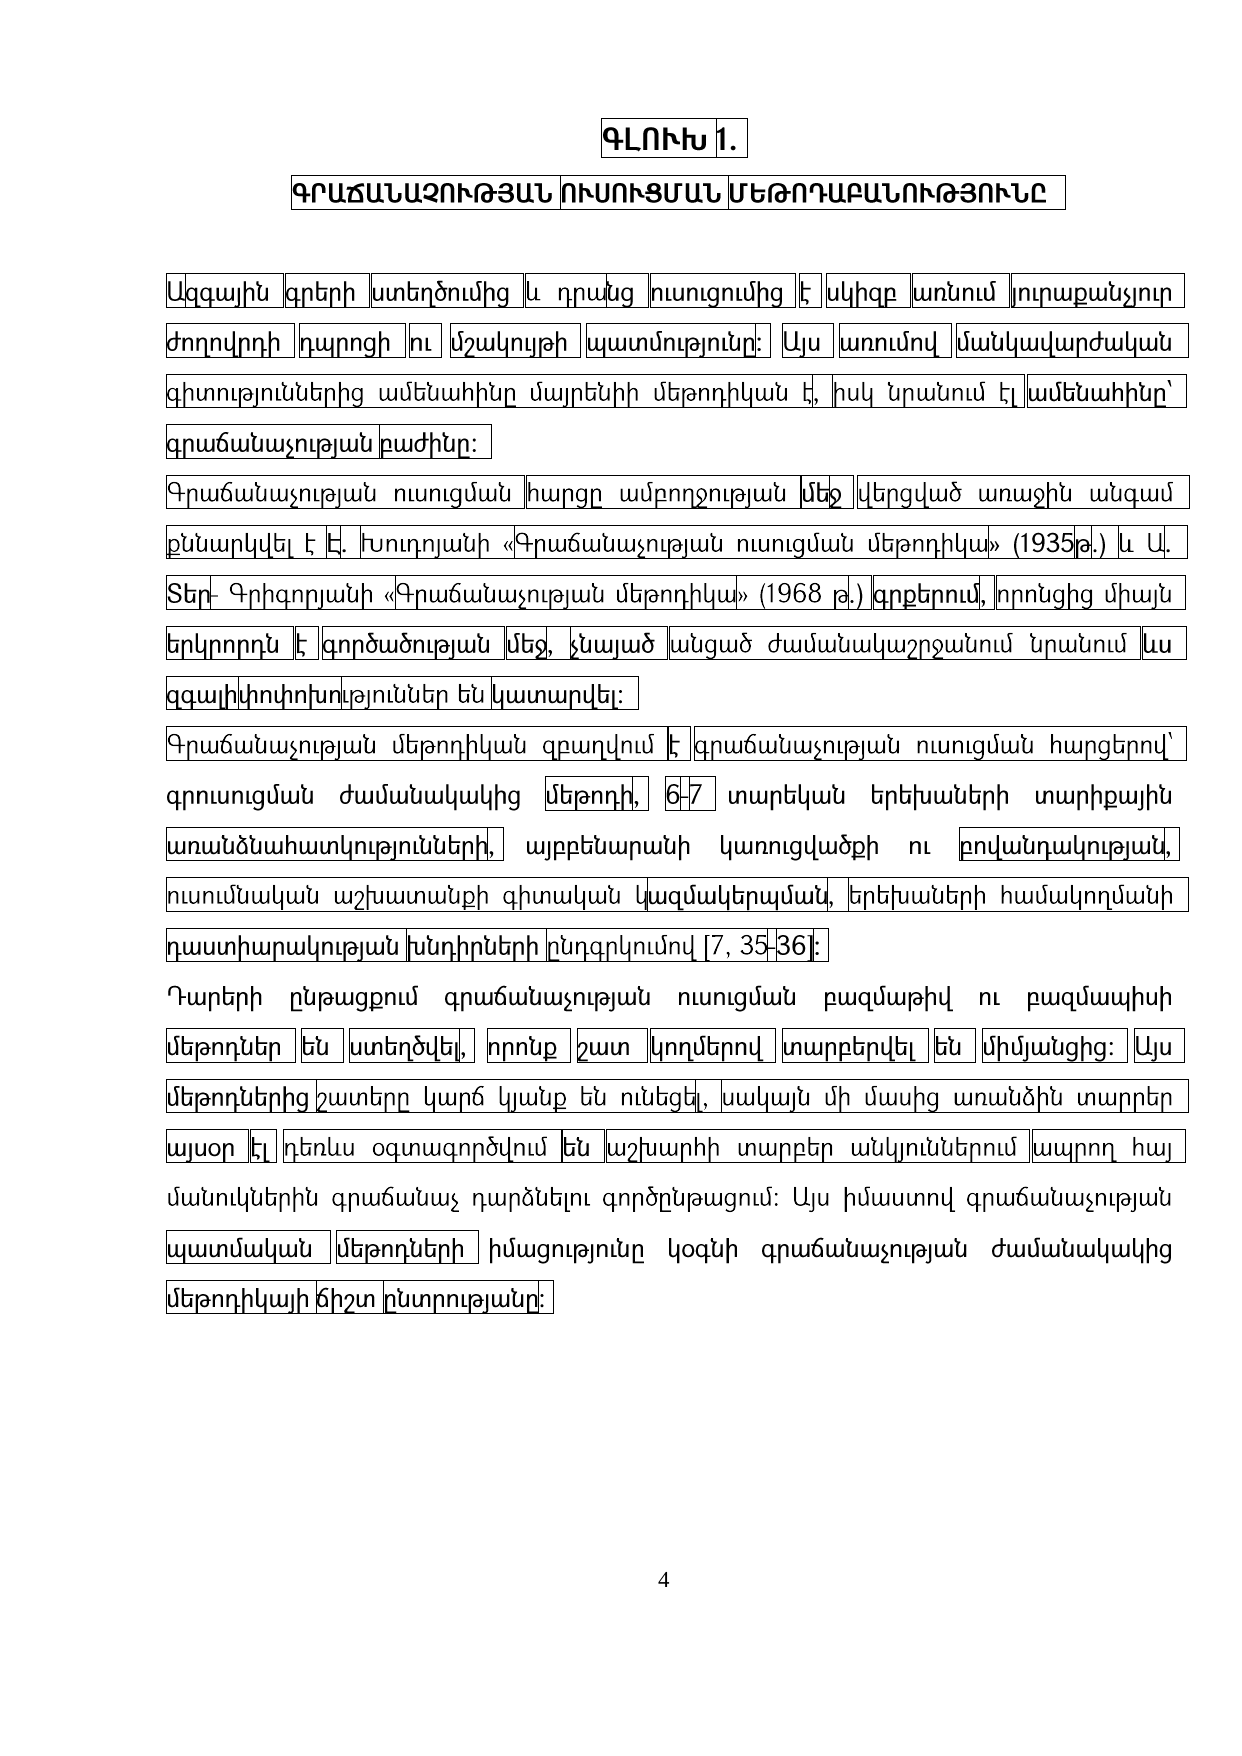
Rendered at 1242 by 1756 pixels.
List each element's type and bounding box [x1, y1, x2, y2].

picture [960, 828, 1164, 860]
picture [783, 324, 833, 357]
picture [669, 727, 690, 760]
picture [830, 476, 853, 508]
picture [666, 777, 680, 810]
picture [289, 978, 433, 1012]
picture [167, 375, 812, 407]
picture [1135, 1029, 1184, 1062]
picture [488, 1230, 658, 1264]
picture [317, 1080, 695, 1112]
picture [991, 1230, 1189, 1264]
picture [547, 929, 767, 961]
picture [1026, 978, 1189, 1012]
picture [935, 1029, 975, 1062]
picture [546, 777, 632, 810]
picture [341, 526, 360, 558]
picture [978, 978, 1010, 1012]
picture [840, 324, 951, 357]
picture [350, 1029, 459, 1062]
picture [407, 929, 546, 961]
picture [323, 627, 504, 659]
picture [768, 929, 776, 961]
picture [983, 1029, 1127, 1062]
picture [167, 526, 326, 558]
picture [814, 929, 828, 961]
picture [451, 324, 580, 357]
picture [670, 627, 1140, 659]
picture [578, 1029, 647, 1062]
picture [410, 324, 441, 357]
picture [167, 677, 238, 709]
picture [833, 375, 1024, 407]
picture [717, 119, 747, 157]
picture [167, 929, 406, 961]
picture [167, 324, 294, 357]
picture [317, 1281, 383, 1313]
picture [167, 1029, 295, 1062]
picture [633, 777, 648, 810]
picture [849, 878, 1188, 911]
picture [167, 727, 667, 760]
picture [1033, 1130, 1185, 1162]
picture [167, 627, 293, 659]
picture [722, 1080, 1188, 1112]
picture [813, 375, 832, 407]
picture [167, 1080, 316, 1112]
picture [1143, 627, 1186, 659]
picture [444, 978, 666, 1012]
picture [186, 274, 283, 307]
picture [871, 777, 1024, 811]
picture [167, 274, 185, 307]
picture [384, 1281, 538, 1313]
picture [913, 274, 1009, 307]
picture [777, 929, 813, 961]
picture [1165, 526, 1187, 558]
picture [602, 119, 716, 157]
picture [515, 526, 988, 558]
picture [761, 1230, 983, 1264]
picture [858, 476, 1189, 508]
picture [1165, 828, 1179, 860]
picture [527, 476, 800, 508]
picture [874, 576, 979, 609]
picture [1075, 526, 1091, 558]
picture [1092, 526, 1118, 558]
picture [849, 576, 871, 609]
picture [827, 274, 910, 307]
picture [327, 526, 340, 558]
picture [460, 1029, 474, 1062]
picture [380, 425, 491, 458]
picture [989, 526, 1074, 558]
picture [587, 324, 755, 357]
picture [339, 777, 538, 811]
picture [167, 1130, 248, 1162]
picture [492, 677, 638, 709]
picture [1012, 274, 1184, 307]
picture [690, 777, 715, 810]
picture [167, 828, 487, 860]
picture [211, 576, 395, 609]
picture [677, 978, 810, 1012]
picture [342, 677, 491, 709]
picture [251, 1130, 276, 1162]
picture [284, 1130, 561, 1162]
picture [167, 476, 524, 508]
picture [1028, 375, 1186, 407]
picture [300, 324, 405, 357]
picture [695, 727, 1186, 760]
picture [696, 1080, 721, 1112]
picture [372, 274, 523, 307]
picture [167, 576, 210, 609]
picture [239, 677, 341, 709]
picture [525, 827, 706, 861]
picture [571, 627, 667, 659]
picture [167, 425, 379, 458]
picture [651, 1029, 775, 1062]
picture [167, 1231, 330, 1263]
picture [908, 827, 941, 861]
picture [561, 176, 728, 209]
picture [167, 878, 647, 911]
picture [756, 324, 770, 357]
picture [539, 1281, 553, 1313]
picture [802, 476, 829, 508]
picture [997, 576, 1185, 609]
picture [1119, 526, 1164, 558]
picture [729, 176, 1065, 209]
picture [727, 777, 863, 811]
picture [800, 274, 821, 307]
picture [607, 1130, 1029, 1162]
picture [957, 324, 1188, 357]
picture [526, 274, 606, 307]
picture [488, 1029, 570, 1062]
picture [167, 1281, 316, 1313]
picture [488, 828, 503, 860]
picture [667, 1230, 753, 1264]
picture [296, 627, 318, 659]
picture [286, 274, 369, 307]
picture [166, 1179, 1187, 1213]
picture [563, 1130, 604, 1162]
picture [166, 978, 279, 1012]
picture [737, 576, 848, 609]
picture [1034, 777, 1188, 811]
picture [648, 878, 827, 911]
picture [783, 1029, 928, 1062]
picture [720, 827, 894, 861]
picture [547, 627, 570, 659]
picture [337, 1231, 478, 1263]
picture [823, 978, 968, 1012]
picture [651, 274, 795, 307]
picture [292, 176, 560, 209]
picture [361, 526, 514, 558]
picture [166, 777, 328, 811]
picture [396, 576, 736, 609]
picture [681, 777, 689, 810]
picture [828, 878, 848, 911]
picture [302, 1029, 343, 1062]
picture [607, 274, 648, 307]
picture [980, 576, 994, 609]
picture [507, 627, 546, 659]
